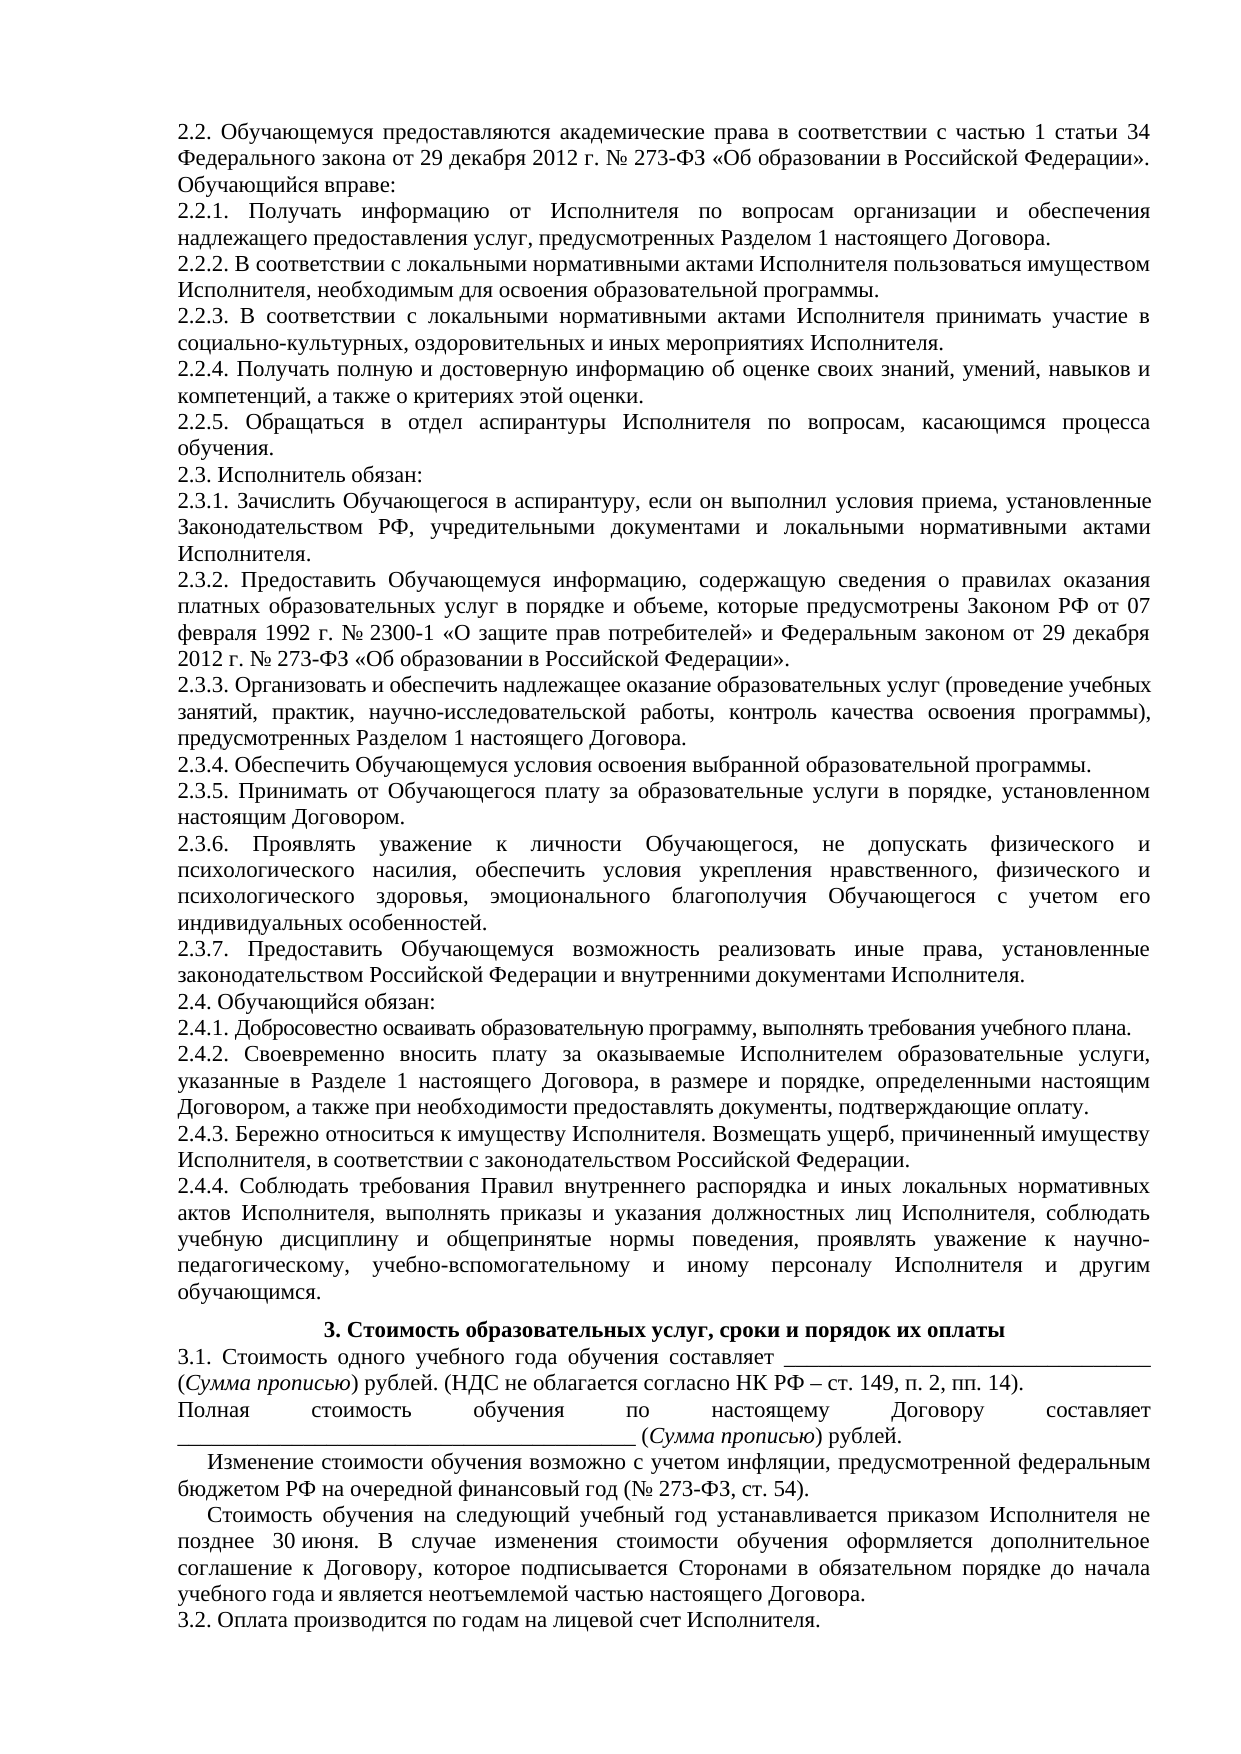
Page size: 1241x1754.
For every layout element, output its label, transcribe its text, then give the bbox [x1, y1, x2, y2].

text 2.4.3. Бережно относиться к имуществу Исполнителя. Возмещать ущерб, причиненный имуществу Исполнителя, в соответствии с законодательством Российской Федерации. [177, 1119, 1152, 1172]
text Стоимость обучения на следующий учебный год устанавливается приказом Исполнителя не позднее 30 июня. В случае изменения стоимости обучения оформляется дополнительное соглашение к Договору, которое подписывается Сторонами в обязательном порядке до начала учебного года и является неотъемлемой частью настоящего Договора. [177, 1501, 1152, 1606]
text 2.2.5. Обращаться в отдел аспирантуры Исполнителя по вопросам, касающимся процесса обучения. [177, 408, 1152, 461]
text 2.3.5. Принимать от Обучающегося плату за образовательные услуги в порядке, установленном настоящим Договором. [177, 777, 1152, 830]
text Полная стоимость обучения по настоящему Договору составляет ________________________________________ (Сумма прописью) рублей. [177, 1396, 1152, 1448]
text 2.2.4. Получать полную и достоверную информацию об оценке своих знаний, умений, навыков и компетенций, а также о критериях этой оценки. [177, 355, 1152, 408]
text 2.3.7. Предоставить Обучающемуся возможность реализовать иные права, установленные законодательством Российской Федерации и внутренними документами Исполнителя. [177, 935, 1152, 988]
text 2.3.4. Обеспечить Обучающемуся условия освоения выбранной образовательной программы. [177, 751, 1152, 777]
text 2.3. Исполнитель обязан: [177, 461, 1152, 487]
text 2.4.2. Своевременно вносить плату за оказываемые Исполнителем образовательные услуги, указанные в Разделе 1 настоящего Договора, в размере и порядке, определенными настоящим Договором, а также при необходимости предоставлять документы, подтверждающие оплату. [177, 1041, 1152, 1119]
text 2.3.1. Зачислить Обучающегося в аспирантуру, если он выполнил условия приема, установленные Законодательством РФ, учредительными документами и локальными нормативными актами Исполнителя. [177, 487, 1152, 566]
text 2.2.3. В соответствии с локальными нормативными актами Исполнителя принимать участие в социально-культурных, оздоровительных и иных мероприятиях Исполнителя. [177, 303, 1152, 355]
text 2.4.1. Добросовестно осваивать образовательную программу, выполнять требования учебного плана. [177, 1014, 1152, 1041]
text 2.3.2. Предоставить Обучающемуся информацию, содержащую сведения о правилах оказания платных образовательных услуг в порядке и объеме, которые предусмотрены Законом РФ от 07 февраля 1992 г. № 2300-1 «О защите прав потребителей» и Федеральным законом от 29 декабря 2012 г. № 273-ФЗ «Об образовании в Российской Федерации». [177, 566, 1152, 672]
text 2.2. Обучающемуся предоставляются академические права в соответствии с частью 1 статьи 34 Федерального закона от 29 декабря 2012 г. № 273-ФЗ «Об образовании в Российской Федерации». Обучающийся вправе: [177, 118, 1152, 197]
text 2.4.4. Соблюдать требования Правил внутреннего распорядка и иных локальных нормативных актов Исполнителя, выполнять приказы и указания должностных лиц Исполнителя, соблюдать учебную дисциплину и общепринятые нормы поведения, проявлять уважение к научно-педагогическому, учебно-вспомогательному и иному персоналу Исполнителя и другим обучающимся. [177, 1172, 1152, 1304]
text 3.1. Стоимость одного учебного года обучения составляет ________________________________ (Сумма прописью) рублей. (НДС не облагается согласно НК РФ – ст. 149, п. 2, пп. 14). [177, 1343, 1152, 1396]
text 2.3.3. Организовать и обеспечить надлежащее оказание образовательных услуг (проведение учебных занятий, практик, научно-исследовательской работы, контроль качества освоения программы), предусмотренных Разделом 1 настоящего Договора. [177, 672, 1152, 751]
text 3. Стоимость образовательных услуг, сроки и порядок их оплаты [177, 1317, 1152, 1343]
text 2.3.6. Проявлять уважение к личности Обучающегося, не допускать физического и психологического насилия, обеспечить условия укрепления нравственного, физического и психологического здоровья, эмоционального благополучия Обучающегося с учетом его индивидуальных особенностей. [177, 830, 1152, 935]
text 2.2.2. В соответствии с локальными нормативными актами Исполнителя пользоваться имуществом Исполнителя, необходимым для освоения образовательной программы. [177, 250, 1152, 303]
text 3.2. Оплата производится по годам на лицевой счет Исполнителя. [177, 1606, 1152, 1633]
text 2.2.1. Получать информацию от Исполнителя по вопросам организации и обеспечения надлежащего предоставления услуг, предусмотренных Разделом 1 настоящего Договора. [177, 197, 1152, 250]
text 2.4. Обучающийся обязан: [177, 988, 1152, 1014]
text Изменение стоимости обучения возможно с учетом инфляции, предусмотренной федеральным бюджетом РФ на очередной финансовый год (№ 273-ФЗ, ст. 54). [177, 1448, 1152, 1501]
